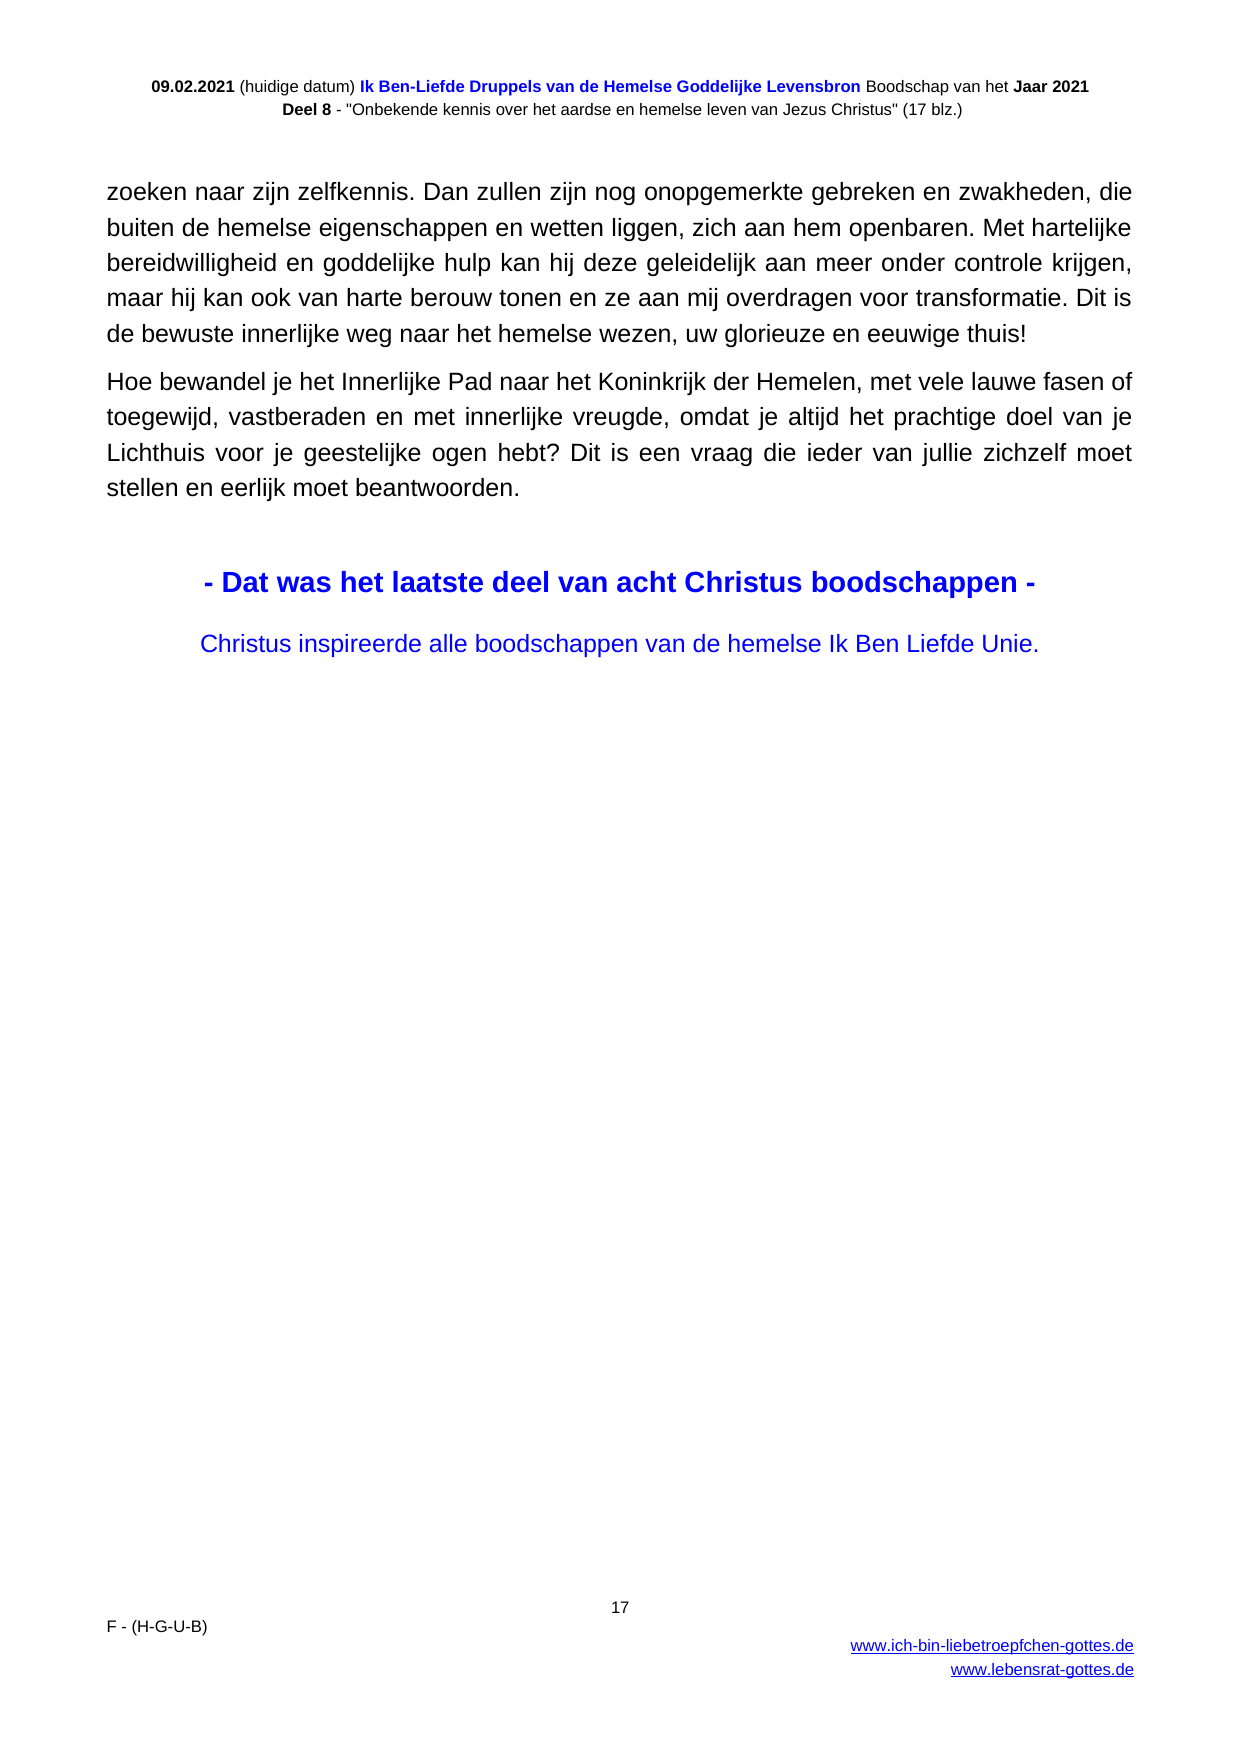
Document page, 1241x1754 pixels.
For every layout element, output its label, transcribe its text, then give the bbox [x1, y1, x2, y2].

text Christus inspireerde alle boodschappen van de hemelse Ik Ben Liefde Unie. [106, 624, 1134, 660]
text - Dat was het laatste deel van acht Christus boodschappen - [106, 564, 1134, 599]
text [106, 172, 1134, 349]
text Hoe bewandel je het Innerlijke Pad naar het Koninkrijk der Hemelen, met vele lauwe fasen of toegewijd, vastberaden en met innerlijke vreugde, omdat je altijd het prachtige doel van je Lichthuis voor je geestelijke ogen hebt? Dit is een vraag die ieder van jullie zichzelf moet stellen en eerlijk moet beantwoorden. [106, 362, 1134, 503]
